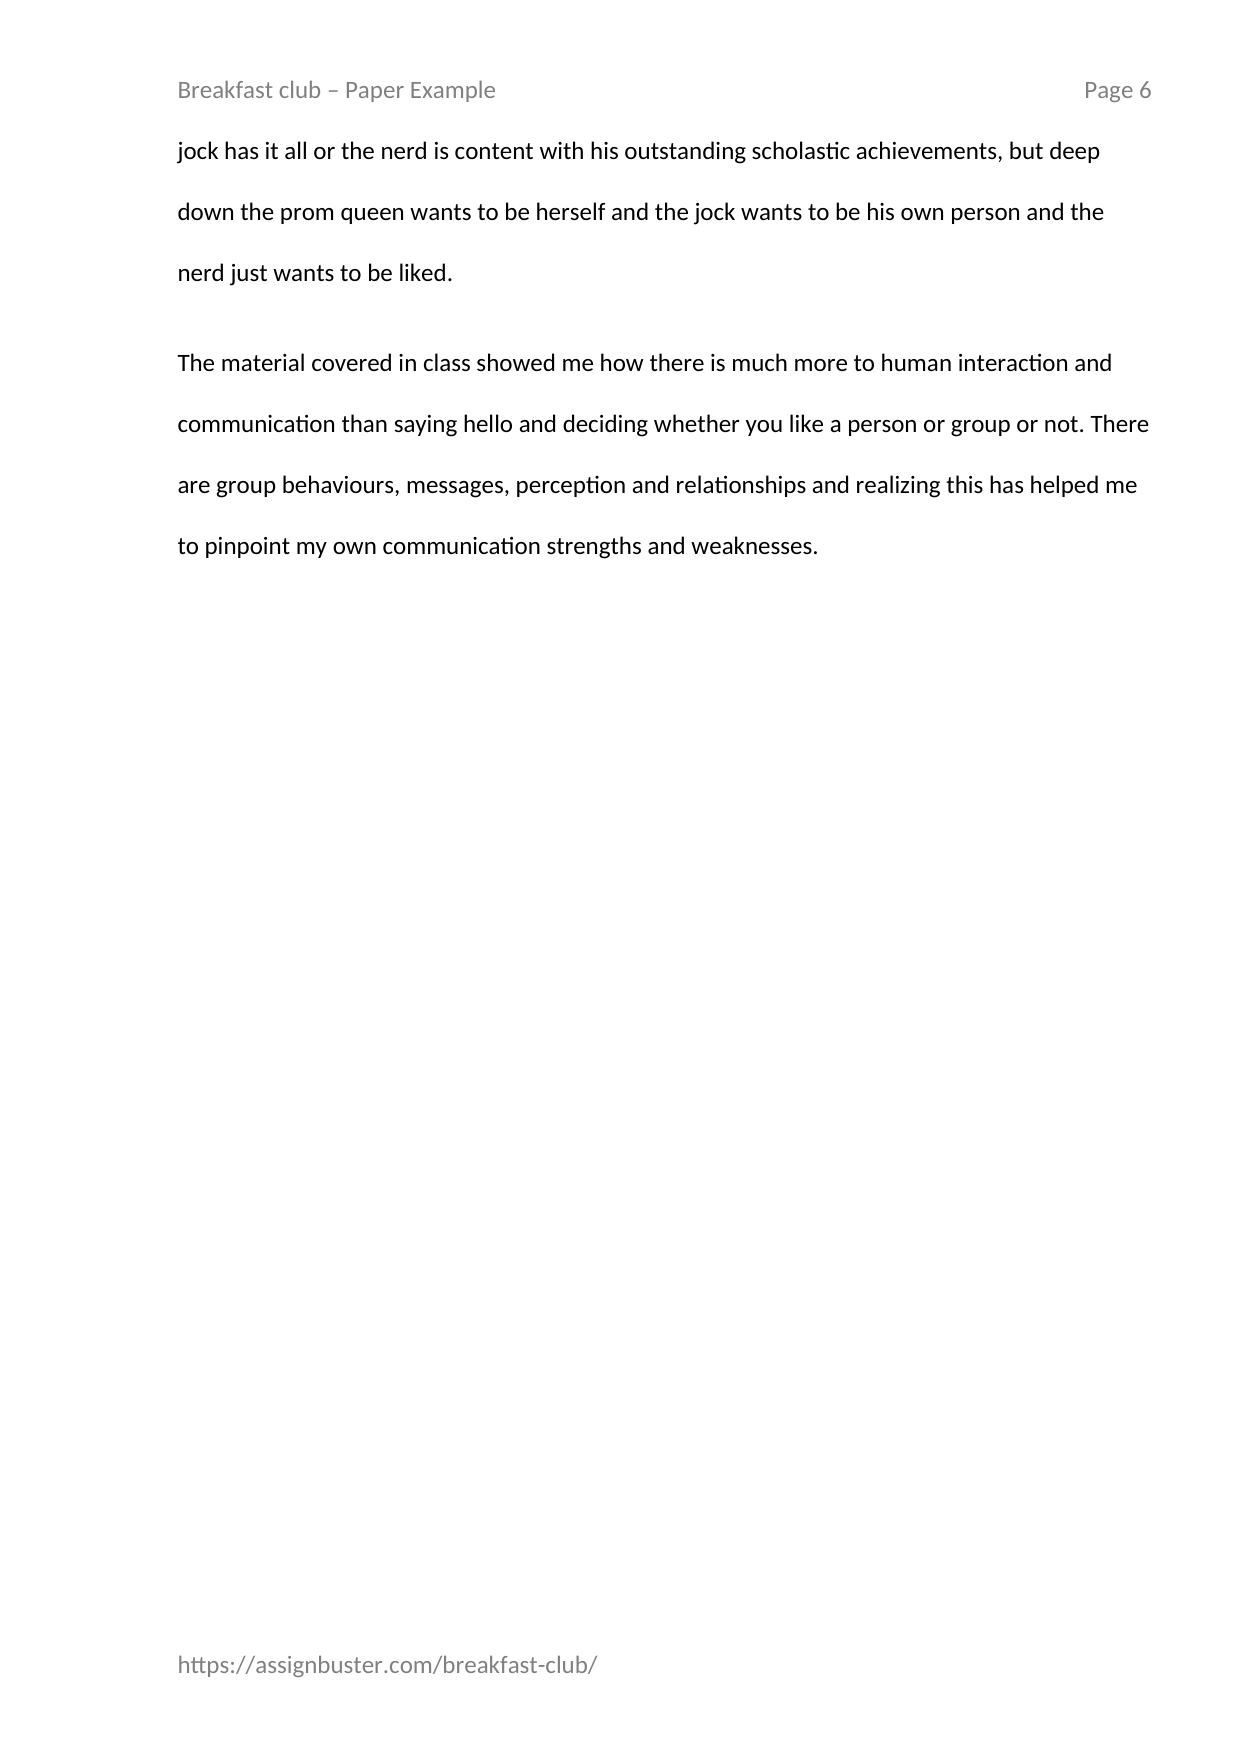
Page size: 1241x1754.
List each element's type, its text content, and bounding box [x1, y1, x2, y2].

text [177, 135, 1152, 287]
text The material covered in class showed me how there is much more to human interaction and communication than saying hello and deciding whether you like a person or group or not. There are group behaviours, messages, perception and relationships and realizing this has helped me to pinpoint my own communication strengths and weaknesses. [177, 347, 1152, 561]
